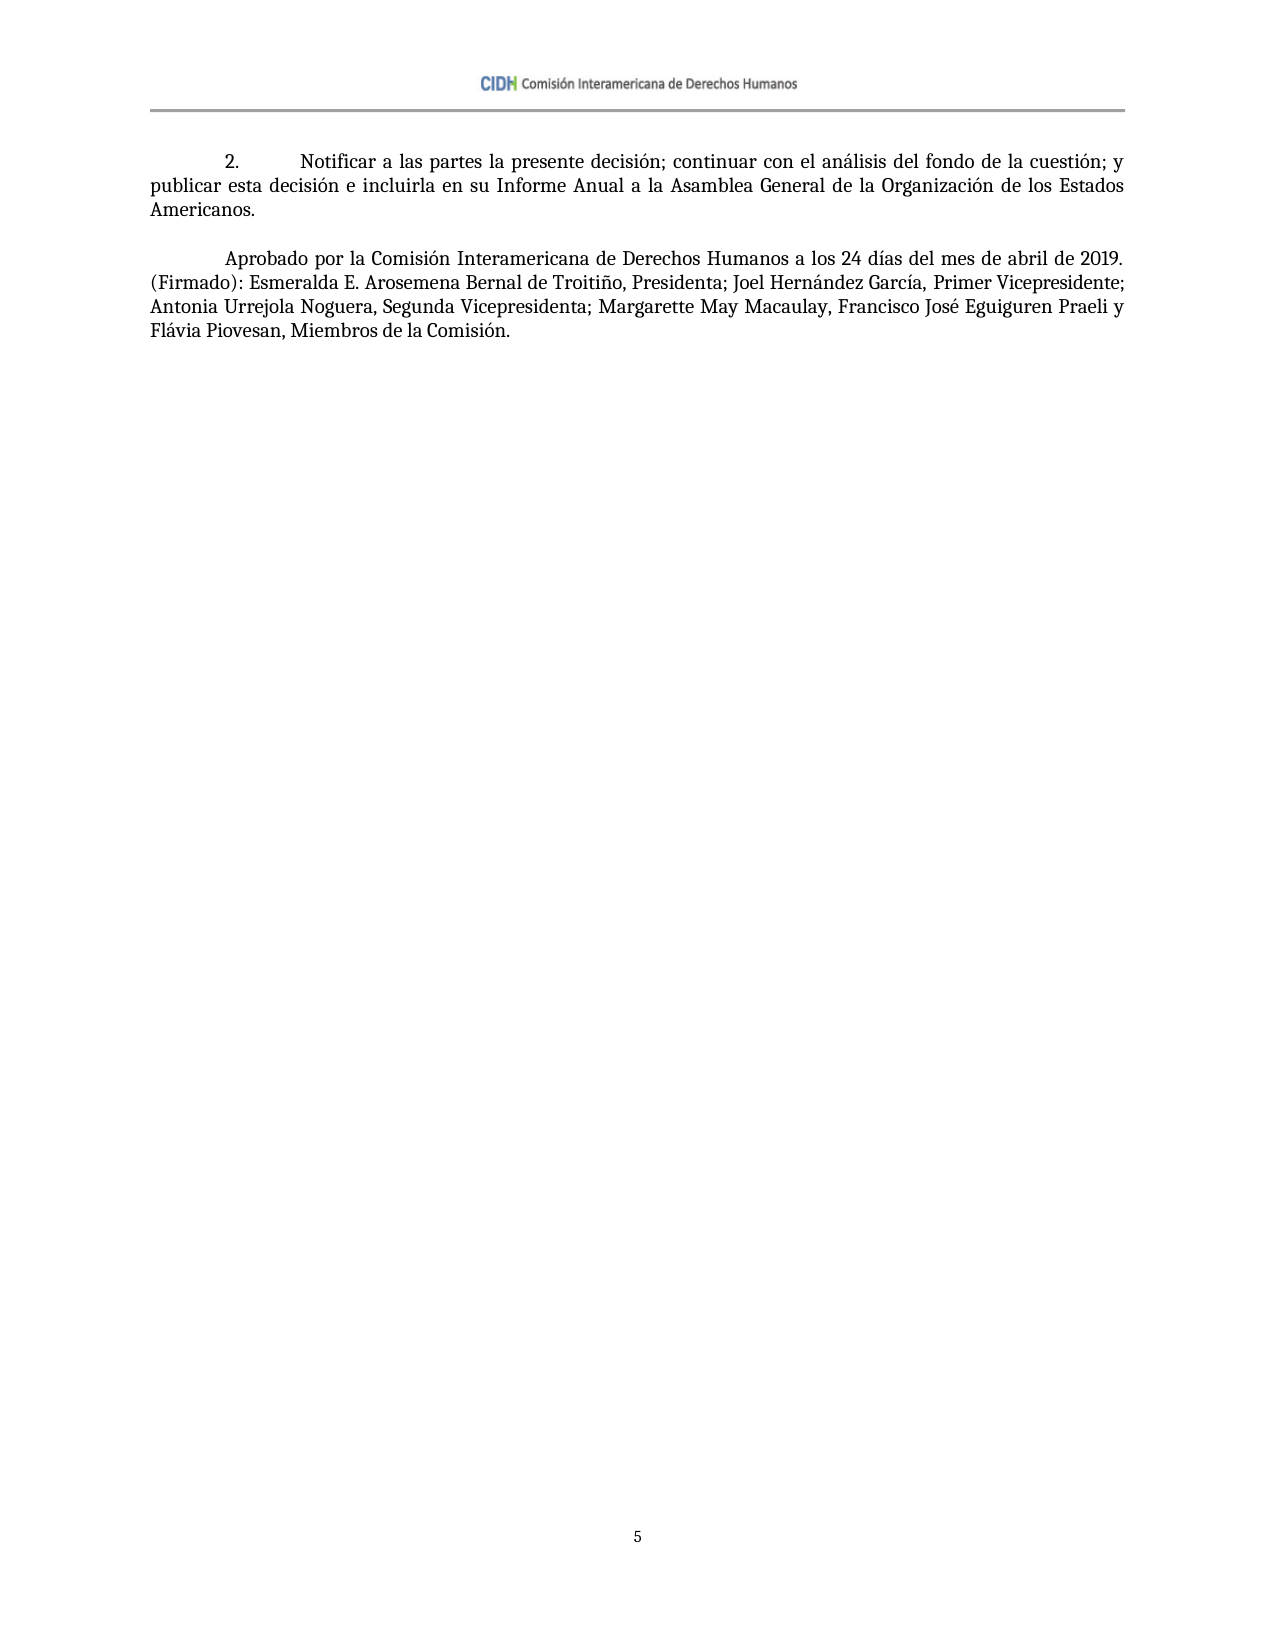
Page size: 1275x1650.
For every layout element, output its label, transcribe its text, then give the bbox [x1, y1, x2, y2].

text Aprobado por la Comisión Interamericana de Derechos Humanos a los 24 días del mes de abril de 2019. (Firmado): Esmeralda E. Arosemena Bernal de Troitiño, Presidenta; Joel Hernández García, Primer Vicepresidente; Antonia Urrejola Noguera, Segunda Vicepresidenta; Margarette May Macaulay, Francisco José Eguiguren Praeli y Flávia Piovesan, Miembros de la Comisión. [150, 247, 1125, 343]
list Notificar a las partes la presente decisión; continuar con el análisis del fondo de la cuestión; y publicar esta decisión e incluirla en su Informe Anual a la Asamblea General de la Organización de los Estados Americanos. [150, 150, 1125, 222]
picture [475, 75, 800, 93]
